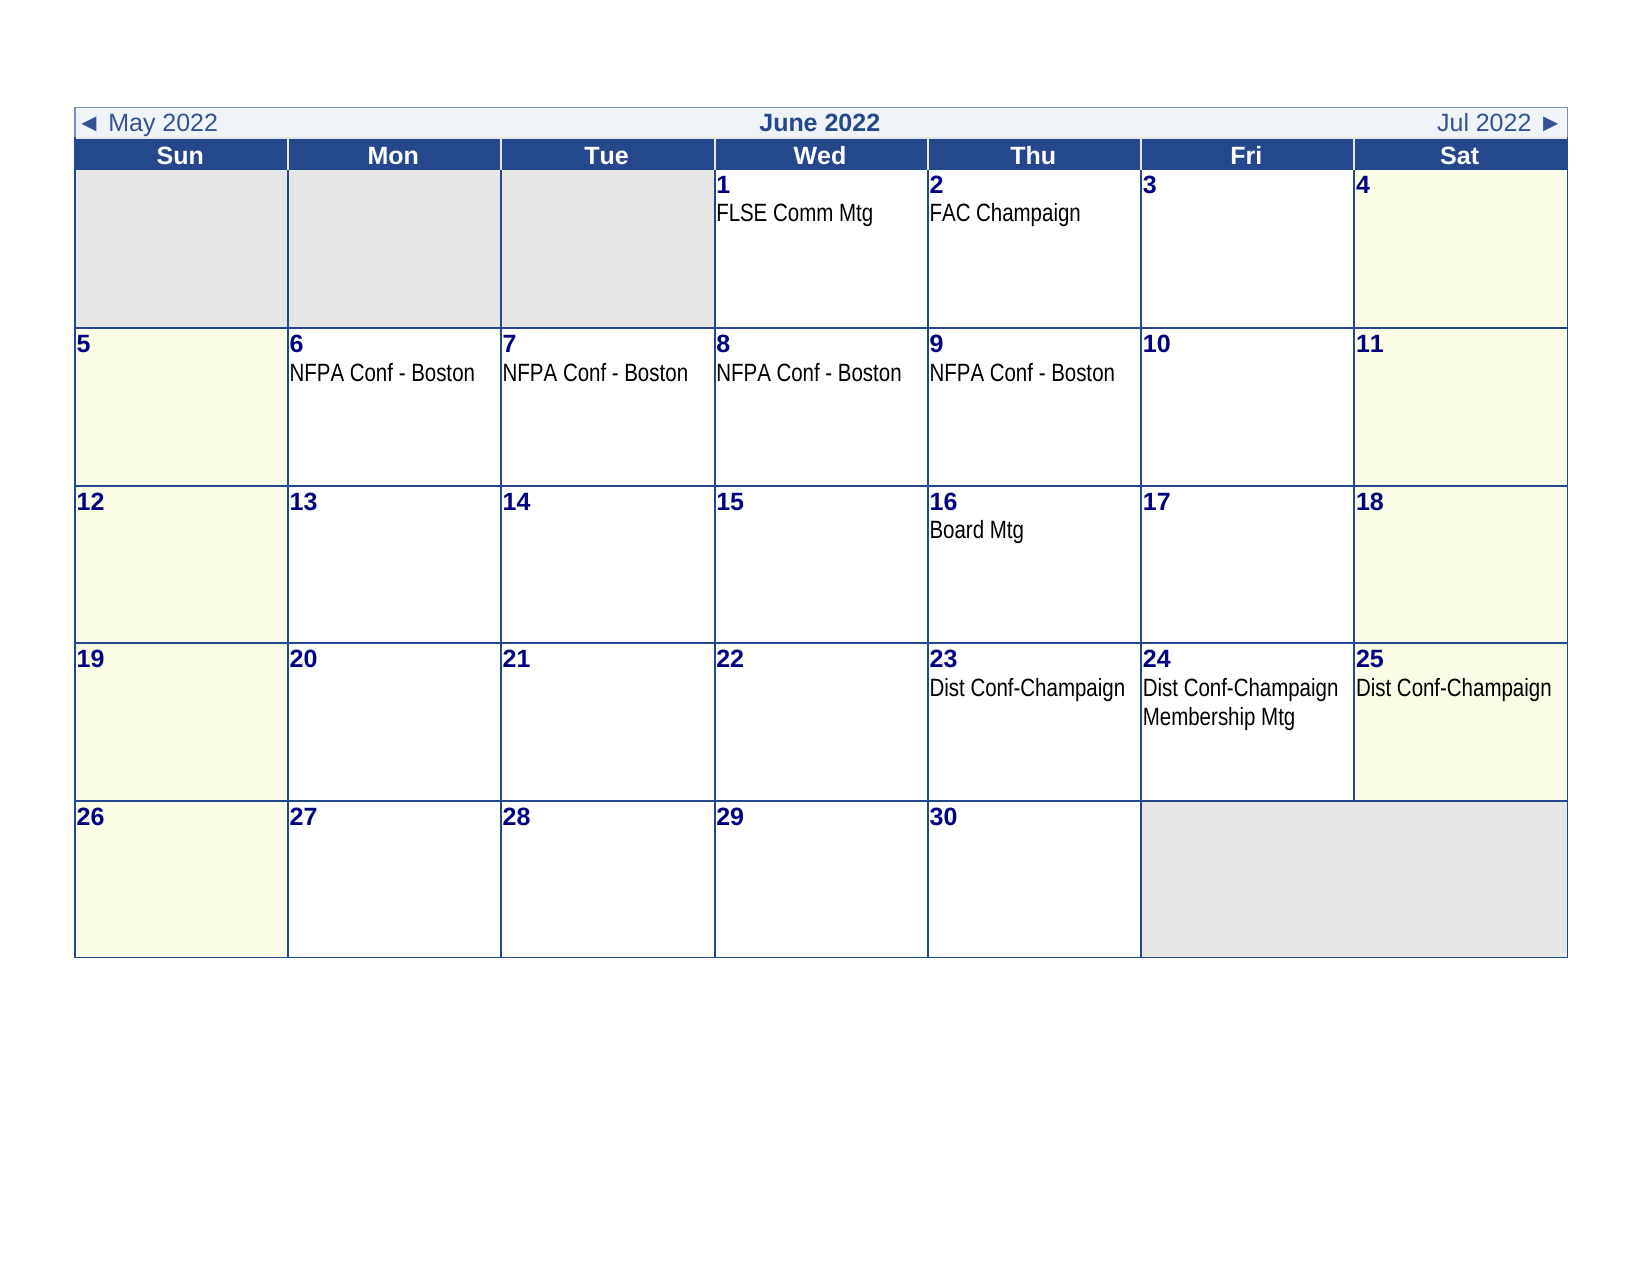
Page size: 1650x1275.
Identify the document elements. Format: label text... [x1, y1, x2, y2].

table_cell 10 [1142, 329, 1353, 485]
table_cell 9 NFPA Conf - Boston [929, 329, 1140, 485]
table_cell 27 [289, 802, 500, 957]
table_cell 6 NFPA Conf - Boston [289, 329, 500, 485]
table_cell Sat [1355, 139, 1567, 170]
table_cell 11 [1355, 329, 1567, 485]
table_cell 2 FAC Champaign [929, 170, 1140, 327]
table_cell 5 [76, 329, 287, 485]
table_cell 17 [1142, 487, 1353, 642]
table_cell 28 [502, 802, 714, 957]
table_cell 4 [1355, 170, 1567, 327]
table_cell 30 [929, 802, 1140, 957]
table_cell 20 [289, 644, 500, 800]
table_cell 3 [1142, 170, 1353, 327]
table_header ◄ May 2022 [76, 108, 288, 137]
table_cell 14 [502, 487, 714, 642]
table_cell Wed [716, 139, 927, 170]
table_cell 8 NFPA Conf - Boston [716, 329, 927, 485]
table_cell 1 FLSE Comm Mtg [716, 170, 927, 327]
table_cell Mon [289, 139, 500, 170]
table_cell 18 [1355, 487, 1567, 642]
table_cell 15 [716, 487, 927, 642]
table_cell [289, 170, 500, 327]
table_cell [76, 170, 287, 327]
table_cell 23 Dist Conf-Champaign [929, 644, 1140, 800]
table_cell 24 Dist Conf-Champaign Membership Mtg [1142, 644, 1353, 800]
table_cell [1142, 802, 1567, 957]
table_cell 22 [716, 644, 927, 800]
table_cell 26 [76, 802, 287, 957]
table_header Jul 2022 ► [1354, 108, 1567, 137]
table_cell 25 Dist Conf-Champaign [1355, 644, 1567, 800]
table_cell 16 Board Mtg [929, 487, 1140, 642]
table_cell 21 [502, 644, 714, 800]
table_cell Thu [929, 139, 1140, 170]
table_cell 12 [76, 487, 287, 642]
table_cell Sun [76, 139, 287, 170]
table_cell 13 [289, 487, 500, 642]
table_cell Tue [502, 139, 714, 170]
table_cell Fri [1142, 139, 1353, 170]
table_cell 29 [716, 802, 927, 957]
table_cell [502, 170, 714, 327]
table_cell 19 [76, 644, 287, 800]
table_header June 2022 [288, 108, 1354, 137]
table_cell 7 NFPA Conf - Boston [502, 329, 714, 485]
